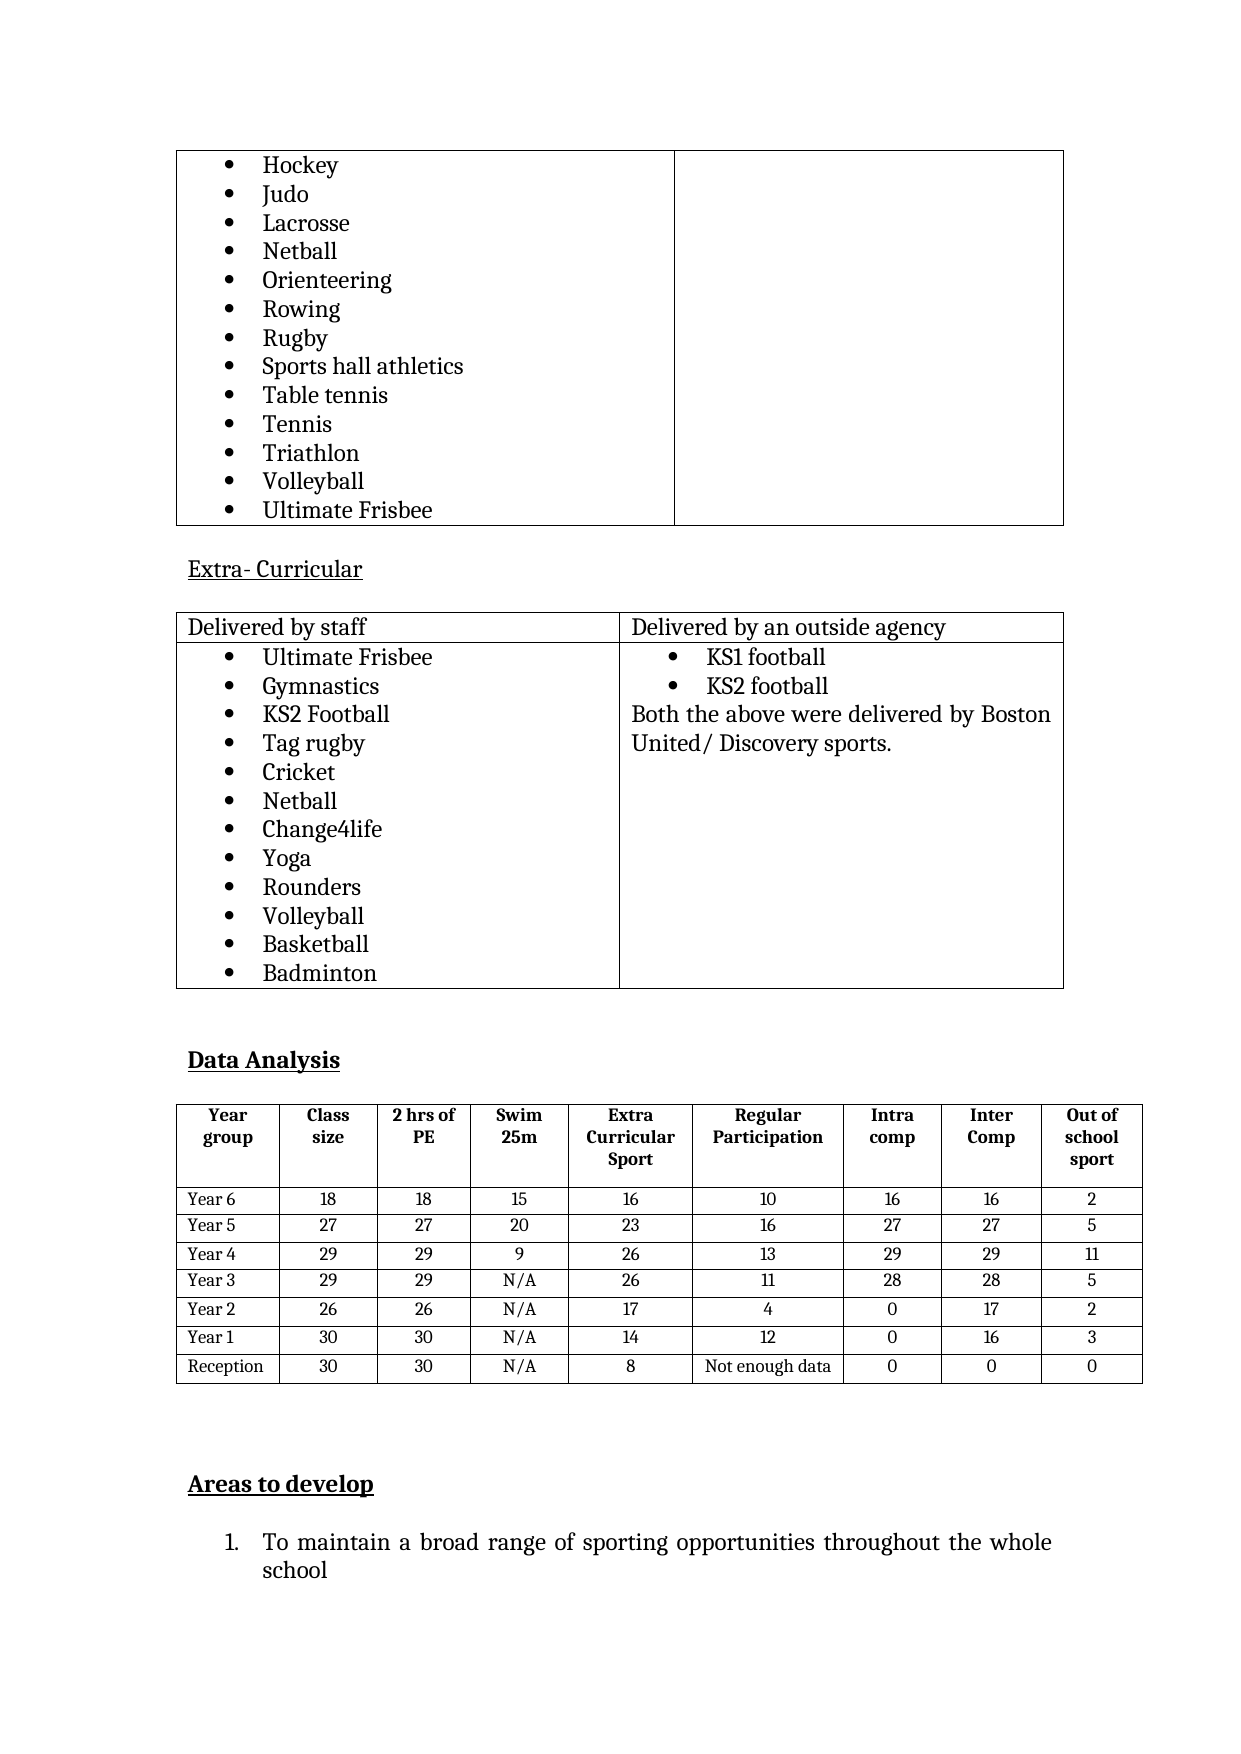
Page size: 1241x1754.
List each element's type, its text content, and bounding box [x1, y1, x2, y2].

table_cell N/A [471, 1270, 568, 1297]
text Data Analysis [187, 1046, 1053, 1075]
table_cell 27 [942, 1215, 1041, 1242]
table_cell 28 [844, 1270, 941, 1297]
table_cell 27 [378, 1215, 470, 1242]
table_cell 5 [1042, 1270, 1142, 1297]
table_cell N/A [471, 1355, 568, 1383]
table_cell 16 [844, 1188, 941, 1214]
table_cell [675, 151, 1063, 525]
table_cell 29 [942, 1243, 1041, 1268]
table_cell 2 [1042, 1188, 1142, 1214]
table_cell 30 [378, 1327, 470, 1354]
table_cell 5 [1042, 1215, 1142, 1242]
table_cell Reception [177, 1355, 279, 1383]
table_header Inter Comp [942, 1105, 1041, 1187]
table_cell 8 [569, 1355, 692, 1383]
table_cell 4 [693, 1298, 843, 1326]
table_cell 30 [280, 1327, 377, 1354]
table_cell N/A [471, 1298, 568, 1326]
table_cell 9 [471, 1243, 568, 1268]
table_cell 0 [844, 1355, 941, 1383]
table_cell 29 [280, 1270, 377, 1297]
table_cell Year 2 [177, 1298, 279, 1326]
text Areas to develop [187, 1470, 1053, 1499]
table_cell Year 1 [177, 1327, 279, 1354]
table_header Intra comp [844, 1105, 941, 1187]
table_cell 13 [693, 1243, 843, 1268]
table_cell N/A [471, 1327, 568, 1354]
table_cell 28 [942, 1270, 1041, 1297]
table_cell 3 [1042, 1327, 1142, 1354]
table_cell 12 [693, 1327, 843, 1354]
table_cell 26 [280, 1298, 377, 1326]
table_header Swim 25m [471, 1105, 568, 1187]
table_header Delivered by an outside agency [620, 613, 1063, 642]
table_header Class size [280, 1105, 377, 1187]
table_header Regular Participation [693, 1105, 843, 1187]
table_cell 16 [942, 1188, 1041, 1214]
table_cell Year 4 [177, 1243, 279, 1268]
table_cell 15 [471, 1188, 568, 1214]
table_cell 0 [844, 1298, 941, 1326]
table_cell 26 [378, 1298, 470, 1326]
table_cell 29 [378, 1270, 470, 1297]
table_cell 17 [942, 1298, 1041, 1326]
table_cell 16 [942, 1327, 1041, 1354]
table_cell 29 [844, 1243, 941, 1268]
table_cell 14 [569, 1327, 692, 1354]
table_cell 26 [569, 1270, 692, 1297]
table_cell 18 [280, 1188, 377, 1214]
table_cell 0 [844, 1327, 941, 1354]
table_cell Not enough data [693, 1355, 843, 1383]
table_cell 18 [378, 1188, 470, 1214]
table_cell 23 [569, 1215, 692, 1242]
table_cell 0 [942, 1355, 1041, 1383]
table_cell 10 [693, 1188, 843, 1214]
table_cell Year 5 [177, 1215, 279, 1242]
table_cell 30 [378, 1355, 470, 1383]
table_cell Year 3 [177, 1270, 279, 1297]
table_cell 27 [844, 1215, 941, 1242]
table_cell 27 [280, 1215, 377, 1242]
table_cell 29 [378, 1243, 470, 1268]
table_header Out of school sport [1042, 1105, 1142, 1187]
table_cell Year 6 [177, 1188, 279, 1214]
table_cell 17 [569, 1298, 692, 1326]
text Extra- Curricular [187, 554, 1053, 583]
table_cell KS1 football KS2 football Both the above were delivered by Boston United/ Discovery sports. [620, 643, 1063, 988]
table_header Delivered by staff [177, 613, 619, 642]
table_cell 16 [569, 1188, 692, 1214]
table_cell 20 [471, 1215, 568, 1242]
table_header Extra Curricular Sport [569, 1105, 692, 1187]
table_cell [177, 151, 674, 525]
table_cell 30 [280, 1355, 377, 1383]
table_cell 11 [693, 1270, 843, 1297]
table_cell Ultimate Frisbee Gymnastics KS2 Football Tag rugby Cricket Netball Change4life Yoga Rounders Volleyball Basketball Badminton [177, 643, 619, 988]
table_cell 29 [280, 1243, 377, 1268]
table_cell 16 [693, 1215, 843, 1242]
table_cell 26 [569, 1243, 692, 1268]
table_header 2 hrs of PE [378, 1105, 470, 1187]
table_cell 0 [1042, 1355, 1142, 1383]
list To maintain a broad range of sporting opportunities throughout the whole school [225, 1527, 1053, 1585]
table_header Year group [177, 1105, 279, 1187]
table_cell 2 [1042, 1298, 1142, 1326]
table_cell 11 [1042, 1243, 1142, 1268]
